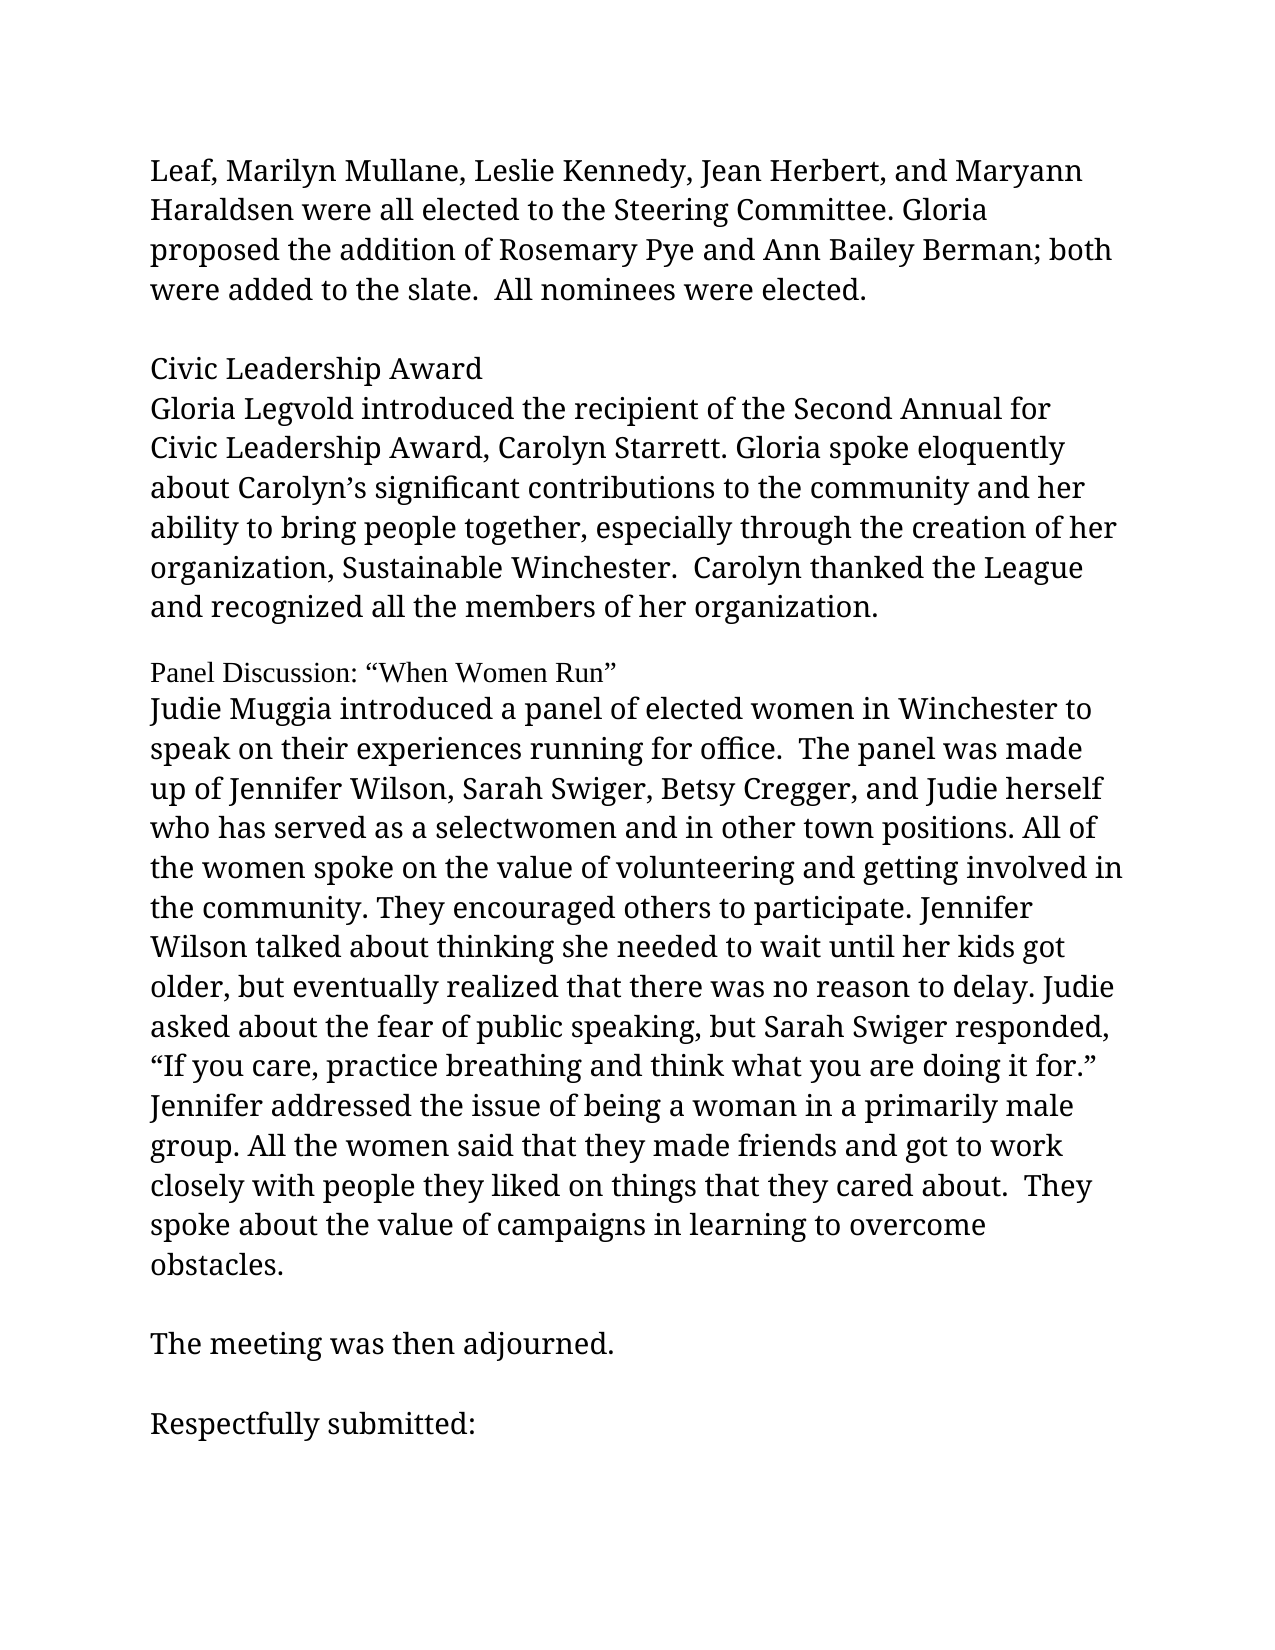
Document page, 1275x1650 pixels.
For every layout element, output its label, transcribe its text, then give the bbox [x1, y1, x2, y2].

text Judie Muggia introduced a panel of elected women in Winchester to speak on their experiences running for office. The panel was made up of Jennifer Wilson, Sarah Swiger, Betsy Cregger, and Judie herself who has served as a selectwomen and in other town positions. All of the women spoke on the value of volunteering and getting involved in the community. They encouraged others to participate. Jennifer Wilson talked about thinking she needed to wait until her kids got older, but eventually realized that there was no reason to delay. Judie asked about the fear of public speaking, but Sarah Swiger responded, “If you care, practice breathing and think what you are doing it for.” Jennifer addressed the issue of being a woman in a primarily male group. All the women said that they made friends and got to work closely with people they liked on things that they cared about. They spoke about the value of campaigns in learning to overcome obstacles. [150, 688, 1125, 1284]
text Respectfully submitted: [150, 1403, 1125, 1443]
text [150, 150, 1125, 309]
text Civic Leadership Award [150, 348, 1125, 388]
text The meeting was then adjourned. [150, 1323, 1125, 1363]
text Gloria Legvold introduced the recipient of the Second Annual for Civic Leadership Award, Carolyn Starrett. Gloria spoke eloquently about Carolyn’s significant contributions to the community and her ability to bring people together, especially through the creation of her organization, Sustainable Winchester. Carolyn thanked the League and recognized all the members of her organization. [150, 388, 1125, 626]
text Panel Discussion: “When Women Run” [150, 655, 1125, 688]
